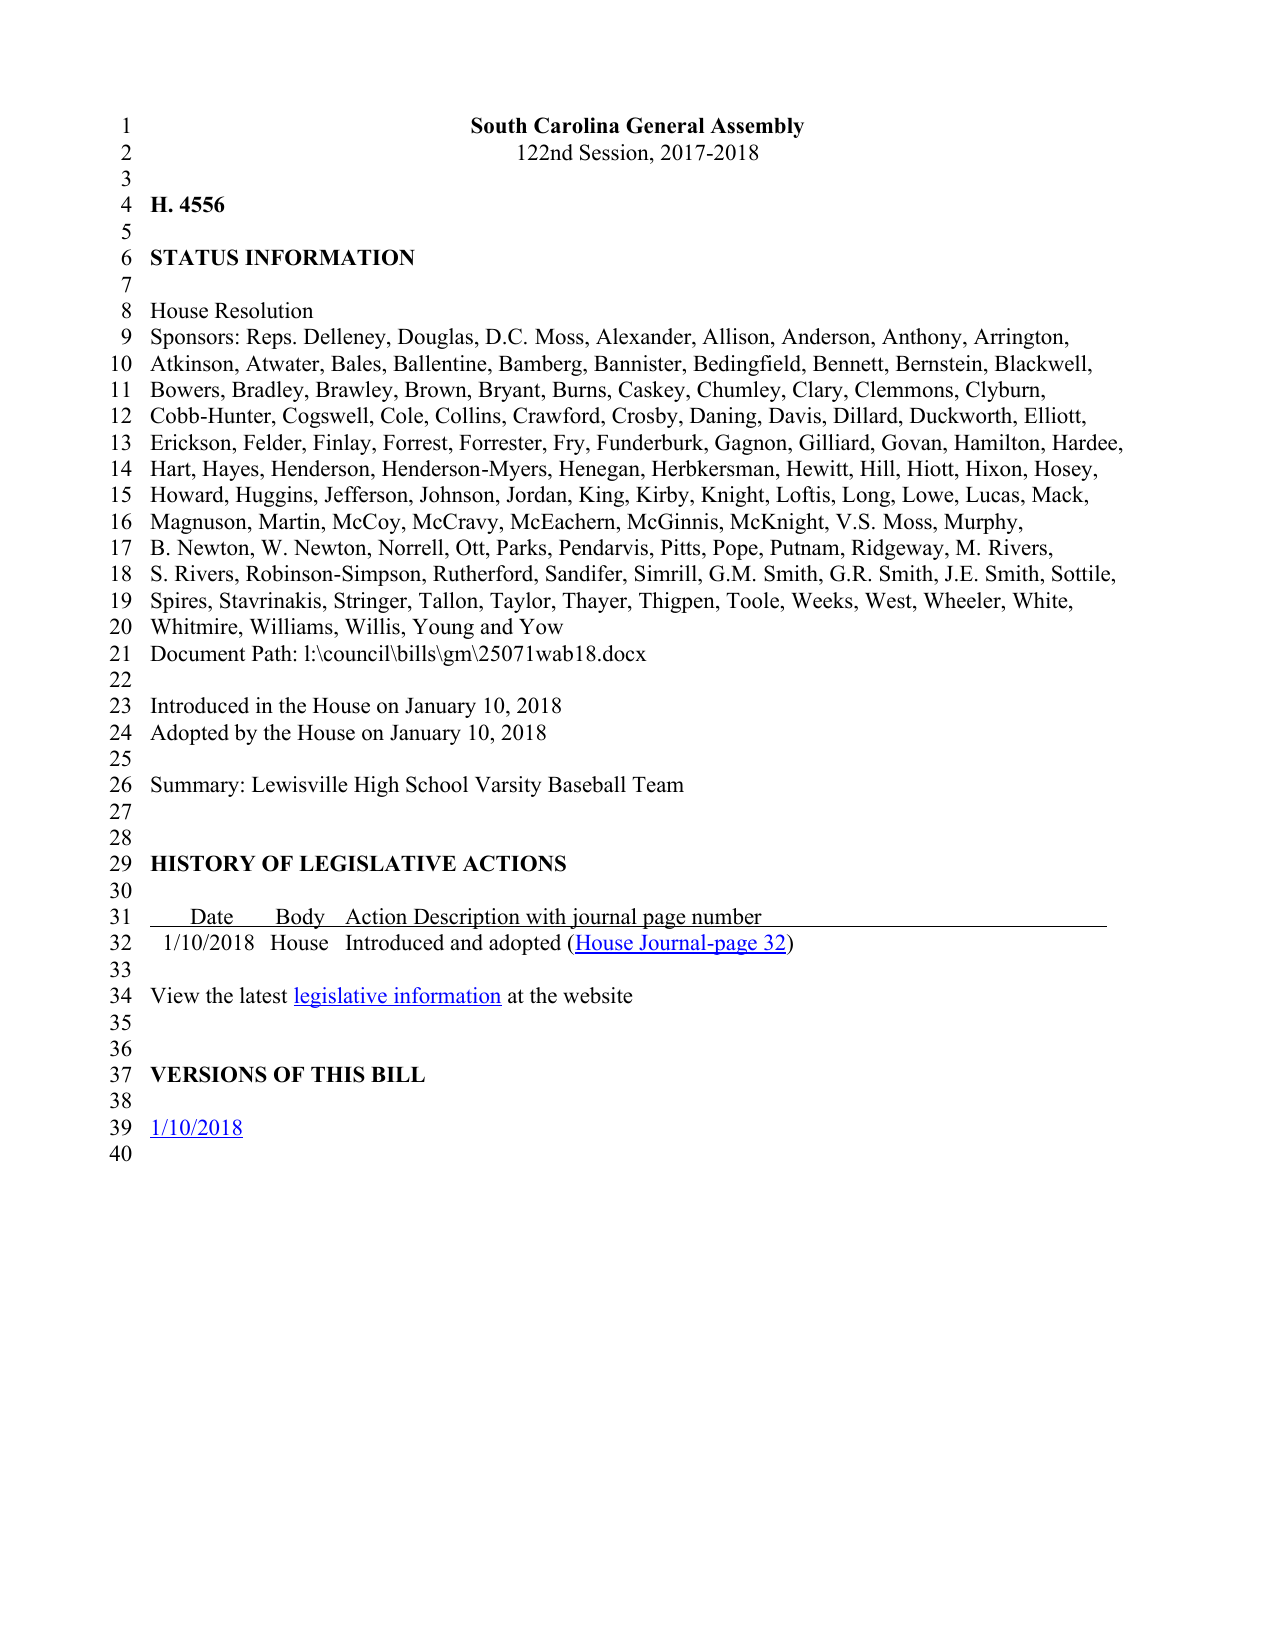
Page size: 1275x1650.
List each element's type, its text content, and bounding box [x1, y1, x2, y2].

text Summary: Lewisville High School Varsity Baseball Team [150, 771, 1125, 798]
text View the latest legislative information at the website [150, 982, 1125, 1008]
text Sponsors: Reps. Delleney, Douglas, D.C. Moss, Alexander, Allison, Anderson, Anthony, Arrington, Atkinson, Atwater, Bales, Ballentine, Bamberg, Bannister, Bedingfield, Bennett, Bernstein, Blackwell, Bowers, Bradley, Brawley, Brown, Bryant, Burns, Caskey, Chumley, Clary, Clemmons, Clyburn, Cobb-Hunter, Cogswell, Cole, Collins, Crawford, Crosby, Daning, Davis, Dillard, Duckworth, Elliott, Erickson, Felder, Finlay, Forrest, Forrester, Fry, Funderburk, Gagnon, Gilliard, Govan, Hamilton, Hardee, Hart, Hayes, Henderson, Henderson-Myers, Henegan, Herbkersman, Hewitt, Hill, Hiott, Hixon, Hosey, Howard, Huggins, Jefferson, Johnson, Jordan, King, Kirby, Knight, Loftis, Long, Lowe, Lucas, Mack, Magnuson, Martin, McCoy, McCravy, McEachern, McGinnis, McKnight, V.S. Moss, Murphy, B. Newton, W. Newton, Norrell, Ott, Parks, Pendarvis, Pitts, Pope, Putnam, Ridgeway, M. Rivers, S. Rivers, Robinson-Simpson, Rutherford, Sandifer, Simrill, G.M. Smith, G.R. Smith, J.E. Smith, Sottile, Spires, Stavrinakis, Stringer, Tallon, Taylor, Thayer, Thigpen, Toole, Weeks, West, Wheeler, White, Whitmire, Williams, Willis, Young and Yow [150, 323, 1125, 639]
text House Resolution [150, 297, 1125, 323]
text 1/10/2018 House Introduced and adopted (House Journal-page 32) [150, 929, 1125, 956]
text Date Body Action Description with journal page number [150, 903, 1125, 929]
text STATUS INFORMATION [150, 244, 1125, 271]
text South Carolina General Assembly [150, 112, 1125, 139]
text Adopted by the House on January 10, 2018 [150, 719, 1125, 745]
text 1/10/2018 [150, 1114, 1125, 1140]
text H. 4556 [150, 192, 1125, 218]
text VERSIONS OF THIS BILL [150, 1061, 1125, 1088]
text 122nd Session, 2017-2018 [150, 139, 1125, 165]
text HISTORY OF LEGISLATIVE ACTIONS [150, 850, 1125, 877]
text Document Path: l:\council\bills\gm\25071wab18.docx [150, 639, 1125, 666]
text Introduced in the House on January 10, 2018 [150, 692, 1125, 719]
